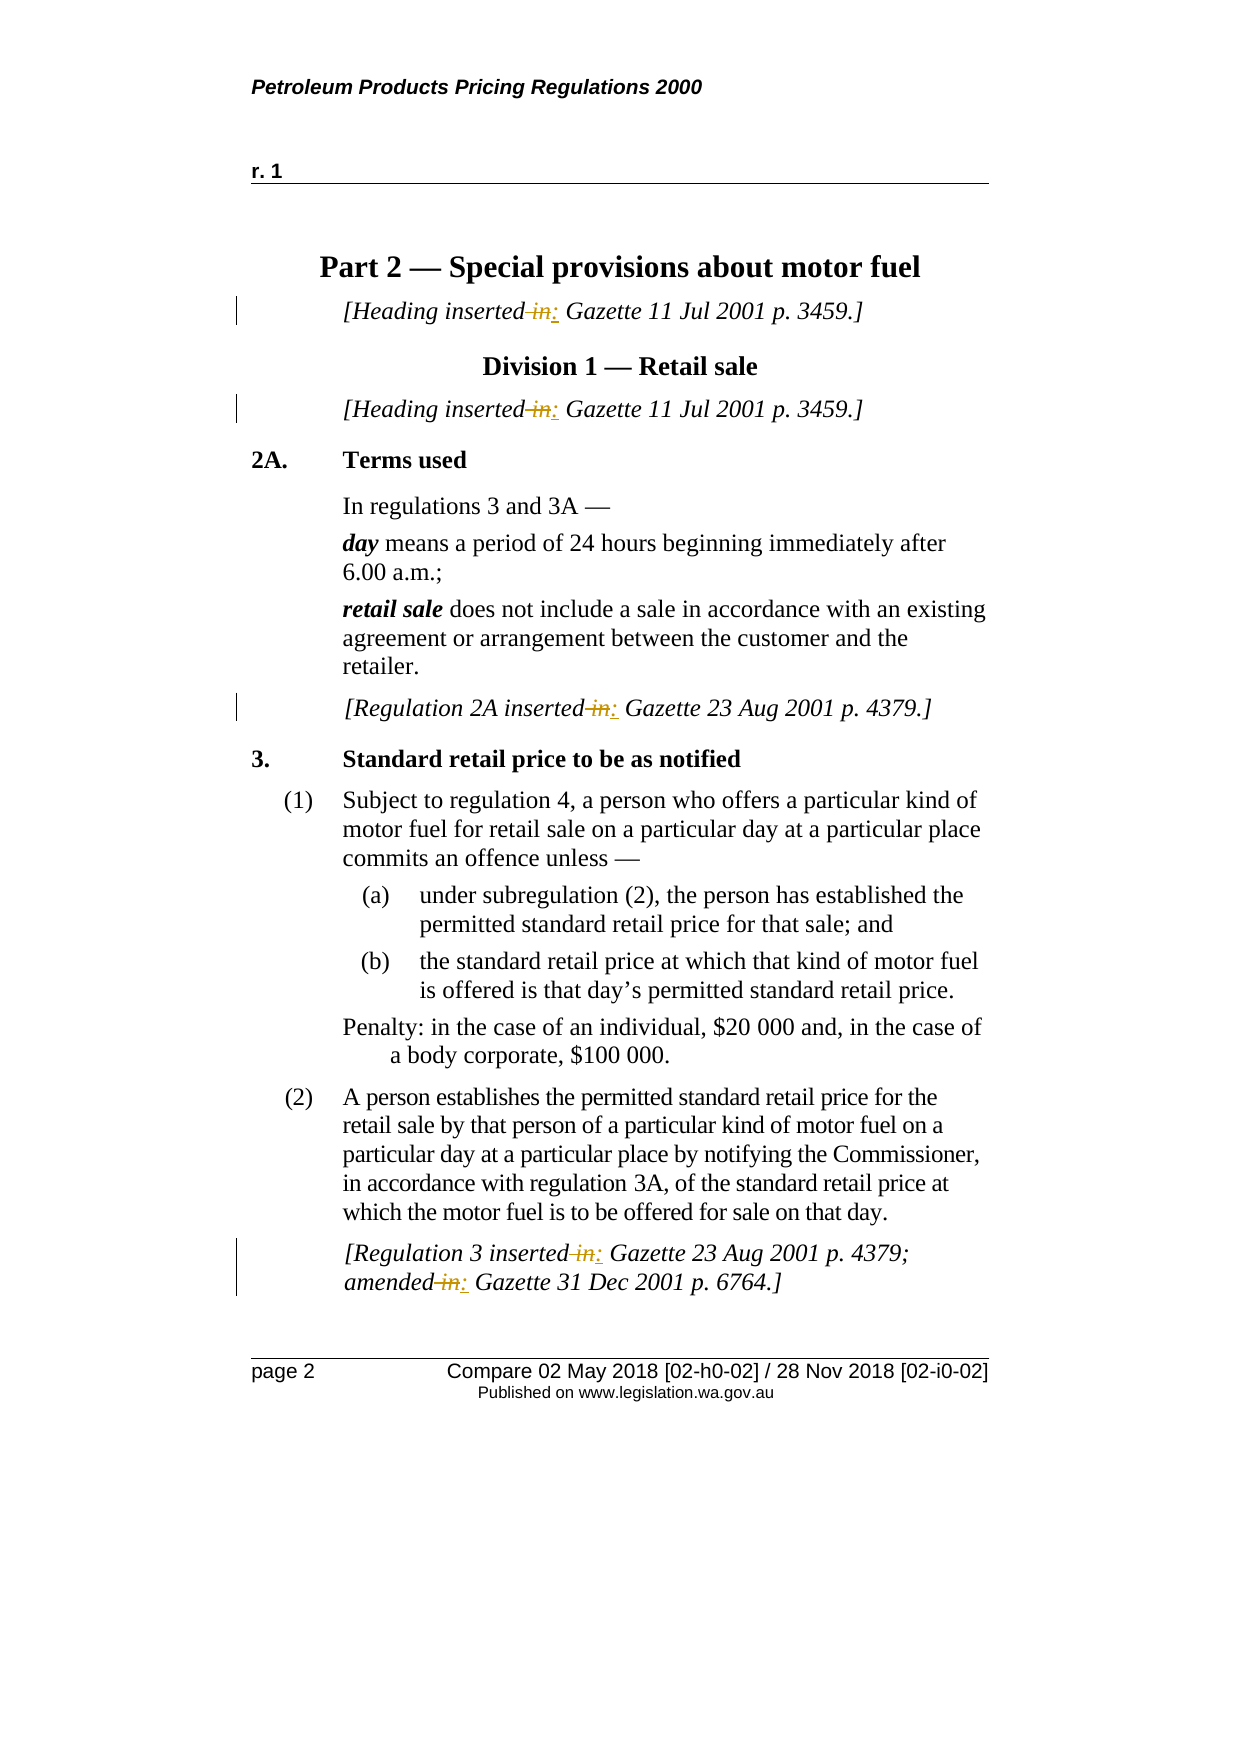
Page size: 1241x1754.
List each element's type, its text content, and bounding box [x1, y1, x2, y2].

subtitle Part 2 — Special provisions about motor fuel [251, 248, 989, 284]
subtitle 2A. Terms used [251, 446, 989, 474]
text (2) A person establishes the permitted standard retail price for the retail sale by that person of a particular kind of motor fuel on a particular day at a particular place by notifying the Commissioner, in accordance with regulation 3A, of the standard retail price at which the motor fuel is to be offered for sale on that day. [251, 1082, 989, 1226]
text Penalty: in the case of an individual, $20 000 and, in the case of a body corporate, $100 000. [251, 1012, 989, 1069]
text (1) Subject to regulation 4, a person who offers a particular kind of motor fuel for retail sale on a particular day at a particular place commits an offence unless — [251, 786, 989, 872]
text (b) the standard retail price at which that kind of motor fuel is offered is that day’s permitted standard retail price. [251, 946, 989, 1003]
subtitle [Heading inserted Gazette 11 Jul 2001 p. 3459.] [251, 394, 989, 423]
text retail sale does not include a sale in accordance with an existing agreement or arrangement between the customer and the retailer. [251, 594, 989, 680]
subtitle [Heading inserted Gazette 11 Jul 2001 p. 3459.] [251, 296, 989, 325]
text (a) under subregulation (2), the person has established the permitted standard retail price for that sale; and [251, 880, 989, 938]
text [Regulation 2A inserted Gazette 23 Aug 2001 p. 4379.] [251, 693, 989, 721]
text In regulations 3 and 3A — [251, 491, 989, 520]
text [Regulation 3 inserted Gazette 23 Aug 2001 p. 4379; amended Gazette 31 Dec 2001 p. 6764.] [251, 1238, 989, 1296]
text day means a period of 24 hours beginning immediately after 6.00 a.m.; [251, 528, 989, 586]
subtitle Division 1 — Retail sale [251, 350, 989, 381]
subtitle 3. Standard retail price to be as notified [251, 744, 989, 773]
